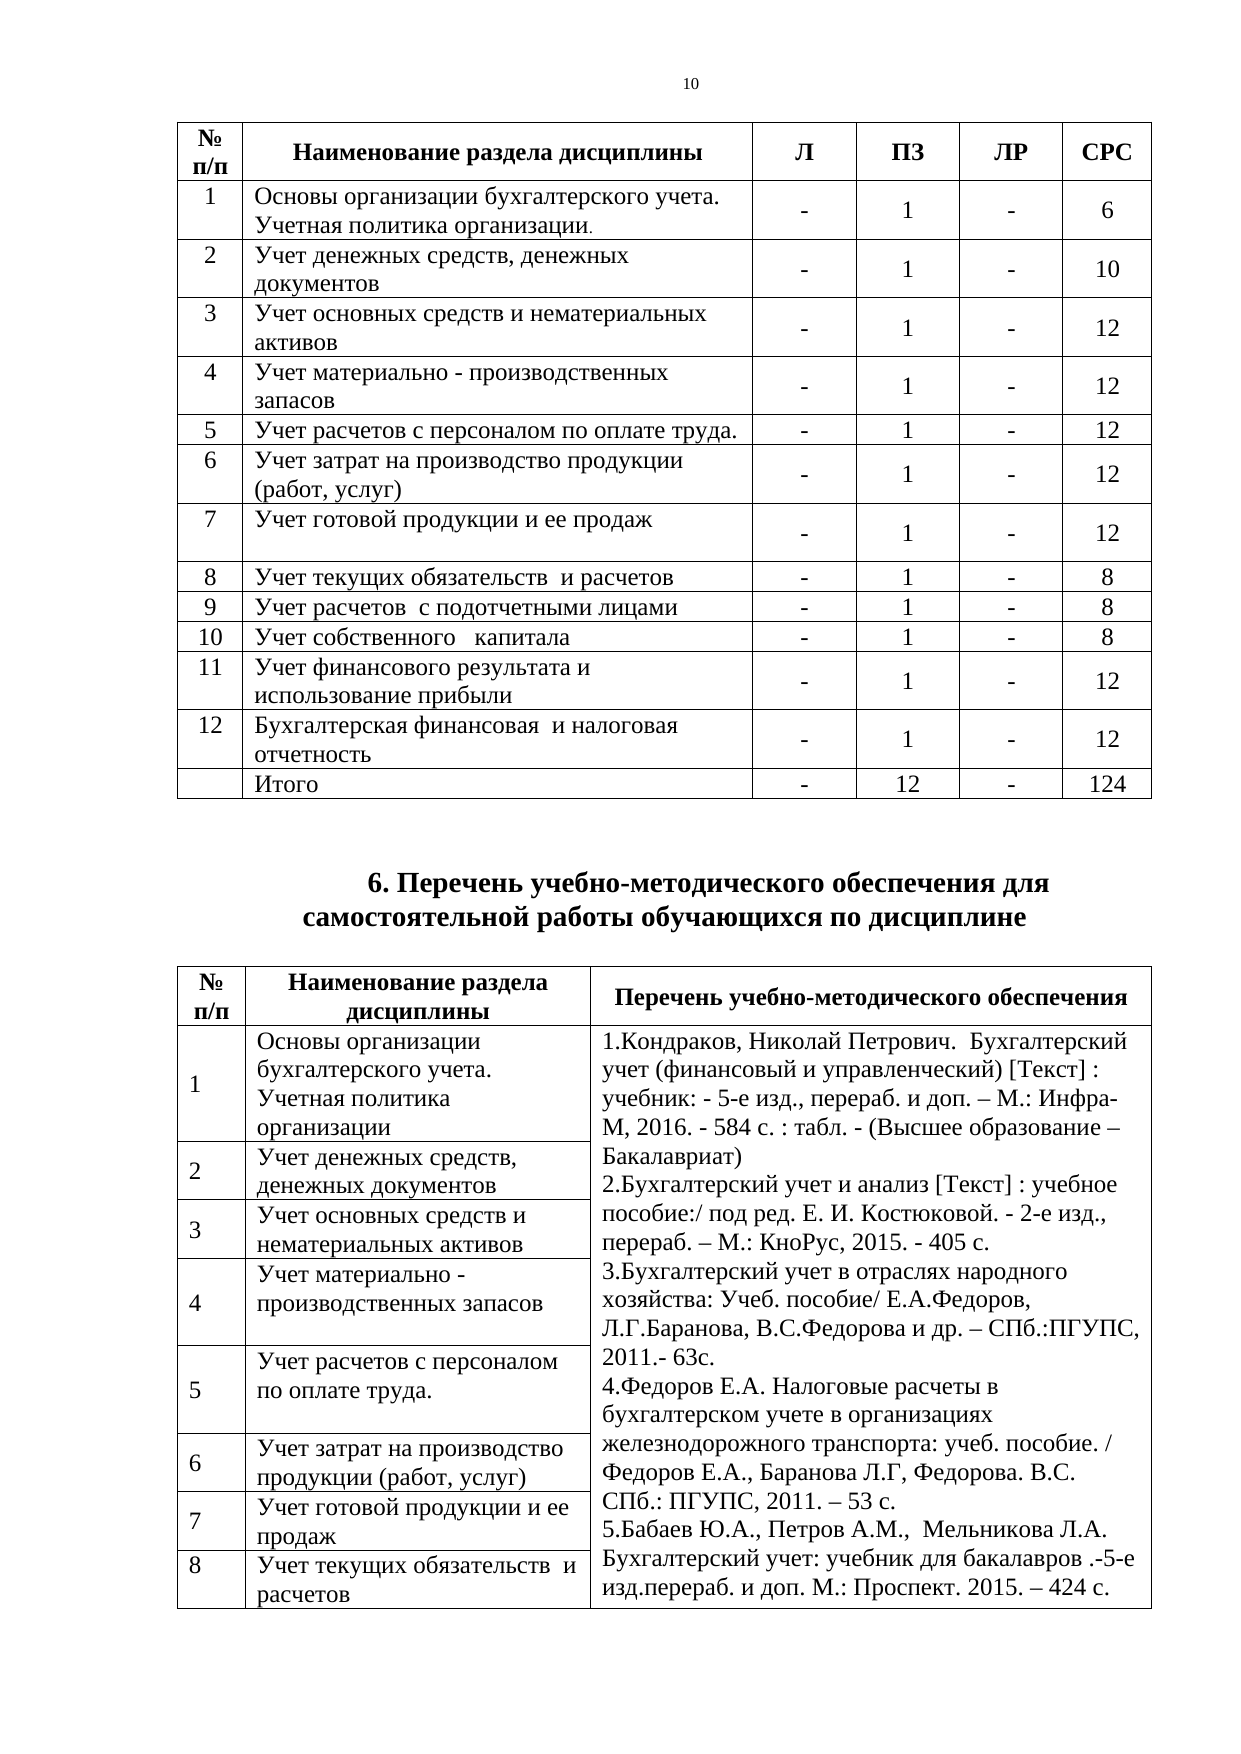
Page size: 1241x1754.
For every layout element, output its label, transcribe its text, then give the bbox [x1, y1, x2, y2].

table_cell 1 [857, 652, 959, 709]
table_cell 1 [857, 504, 959, 561]
table_cell - [753, 652, 856, 709]
table_cell - [960, 181, 1062, 239]
table_cell Учет финансового результата и использование прибыли [243, 652, 752, 709]
table_cell - [753, 710, 856, 768]
table_cell 1 [178, 181, 242, 239]
table_cell 1 [857, 592, 959, 621]
table_cell 1 [857, 710, 959, 768]
table_cell Бухгалтерская финансовая и налоговая отчетность [243, 710, 752, 768]
table_header Наименование раздела дисциплины [246, 967, 590, 1025]
table_cell 7 [178, 504, 242, 561]
table_header ЛР [960, 123, 1062, 180]
table_cell 12 [1063, 710, 1151, 768]
table_cell - [960, 445, 1062, 503]
table_cell Основы организации бухгалтерского учета. Учетная политика организации [246, 1026, 590, 1141]
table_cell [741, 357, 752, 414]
table_cell - [753, 592, 856, 621]
table_cell - [960, 622, 1062, 651]
table_cell - [960, 592, 1062, 621]
table_cell 12 [1063, 357, 1151, 414]
table_header № п/п [178, 967, 245, 1025]
table_cell 12 [1063, 504, 1151, 561]
table_header № п/п [178, 123, 242, 180]
table_cell 7 [178, 1492, 245, 1549]
table_cell Учет собственного капитала [243, 622, 752, 651]
table_cell - [960, 652, 1062, 709]
table_cell Учет расчетов с персоналом по оплате труда. [246, 1346, 590, 1432]
table_cell - [753, 562, 856, 591]
table_cell 124 [1063, 769, 1151, 797]
table_cell - [960, 357, 1062, 414]
table_cell 8 [1063, 592, 1151, 621]
text 6. Перечень учебно-методического обеспечения для самостоятельной работы обучающихся по дисциплине [177, 866, 1152, 933]
table_cell Учет готовой продукции и ее продаж [243, 504, 752, 561]
table_cell 12 [1063, 652, 1151, 709]
table_cell - [753, 504, 856, 561]
table_cell Учет текущих обязательств и расчетов [246, 1551, 590, 1608]
table_cell 8 [178, 562, 242, 591]
table_cell - [960, 415, 1062, 444]
table_header ПЗ [857, 123, 959, 180]
table_header Наименование раздела дисциплины [243, 123, 752, 180]
table_cell - [960, 710, 1062, 768]
table_cell 4 [178, 1259, 245, 1345]
table_cell 1 [857, 445, 959, 503]
table_cell - [960, 504, 1062, 561]
table_cell 9 [178, 592, 242, 621]
table_cell 1 [857, 240, 959, 297]
table_cell - [960, 298, 1062, 356]
table_cell Учет текущих обязательств и расчетов [243, 562, 752, 591]
table_cell 1 [857, 622, 959, 651]
table_cell 1 [178, 1026, 245, 1141]
table_cell 10 [178, 622, 242, 651]
table_cell - [753, 298, 856, 356]
table_cell 10 [1063, 240, 1151, 297]
table_cell 5 [178, 415, 242, 444]
table_cell 8 [1063, 562, 1151, 591]
table_cell - [753, 357, 856, 414]
table_cell 1 [857, 298, 959, 356]
table_cell 11 [178, 652, 242, 709]
table_cell 3 [178, 1200, 245, 1258]
table_cell [178, 769, 242, 797]
table_cell 1.Кондраков, Николай Петрович. Бухгалтерский учет (финансовый и управленческий) [Текст] : учебник: - 5-е изд., перераб. и доп. – М.: Инфра-М, 2016. - 584 с. : табл. - (Высшее образование – Бакалавриат) 2.Бухгалтерский учет и анализ [Текст] : учебное пособие:/ под ред. Е. И. Костюковой. - 2-е изд., перераб. – М.: КноРус, 2015. - 405 с. 3.Бухгалтерский учет в отраслях народного хозяйства: Учеб. пособие/ Е.А.Федоров, Л.Г.Баранова, В.С.Федорова и др. – СПб.:ПГУПС, 2011.- 63с. 4.Федоров Е.А. Налоговые расчеты в бухгалтерском учете в организациях железнодорожного транспорта: учеб. пособие. / Федоров Е.А., Баранова Л.Г, Федорова. В.С. СПб.: ПГУПС, 2011. – 53 с. 5.Бабаев Ю.А., Петров А.М., Мельникова Л.А. Бухгалтерский учет: учебник для бакалавров .-5-е изд.перераб. и доп. М.: Проспект. 2015. – 424 с. 6.Федоров Е.А. Бухгалтерский и налоговый учет: лабораторный практикум / Федоров Е.А., Баранова Л.Г, Федорова. В.С. - СПб.: ФГБОУ ВПО ПГУПС, 2014. – 49 с [591, 1026, 1151, 1608]
table_cell - [753, 769, 856, 797]
table_cell Учет расчетов с подотчетными лицами [243, 592, 752, 621]
table_cell 12 [857, 769, 959, 797]
table_cell 1 [857, 415, 959, 444]
table_header СРС [1063, 123, 1151, 180]
table_cell - [960, 562, 1062, 591]
table_cell Учет материально - производственных запасов [246, 1259, 590, 1345]
table_cell 3 [178, 298, 242, 356]
table_cell 1 [857, 562, 959, 591]
table_cell - [753, 181, 856, 239]
table_cell - [753, 445, 856, 503]
table_cell 12 [1063, 415, 1151, 444]
table_cell - [753, 240, 856, 297]
table_cell Учет основных средств и нематериальных активов [246, 1200, 590, 1258]
table_cell 4 [178, 357, 242, 414]
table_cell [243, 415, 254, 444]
table_cell Учет затрат на производство продукции (работ, услуг) [243, 445, 752, 503]
table_cell 12 [1063, 445, 1151, 503]
table_cell 12 [178, 710, 242, 768]
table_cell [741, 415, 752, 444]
table_cell 2 [178, 240, 242, 297]
table_cell Учет основных средств и нематериальных активов [243, 298, 752, 356]
table_cell Итого [243, 769, 752, 797]
table_cell 1 [857, 357, 959, 414]
table_cell - [960, 769, 1062, 797]
table_cell 2 [178, 1142, 245, 1199]
table_cell Основы организации бухгалтерского учета. Учетная политика организации. [243, 181, 752, 239]
table_cell - [753, 622, 856, 651]
table_cell 1 [857, 181, 959, 239]
table_cell 12 [1063, 298, 1151, 356]
table_header Перечень учебно-методического обеспечения [591, 967, 1151, 1025]
table_cell 5 [178, 1346, 245, 1432]
table_cell 6 [1063, 181, 1151, 239]
table_cell 6 [178, 1434, 245, 1491]
table_cell 8 [1063, 622, 1151, 651]
table_cell 8 [178, 1551, 245, 1608]
table_cell - [753, 415, 856, 444]
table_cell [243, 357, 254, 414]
table_cell Учет затрат на производство продукции (работ, услуг) [246, 1434, 590, 1491]
table_cell 6 [178, 445, 242, 503]
table_cell Учет денежных средств, денежных документов [246, 1142, 590, 1199]
table_header Л [753, 123, 856, 180]
table_cell Учет готовой продукции и ее продаж [246, 1492, 590, 1549]
table_cell Учет денежных средств, денежных документов [243, 240, 752, 297]
table_cell - [960, 240, 1062, 297]
